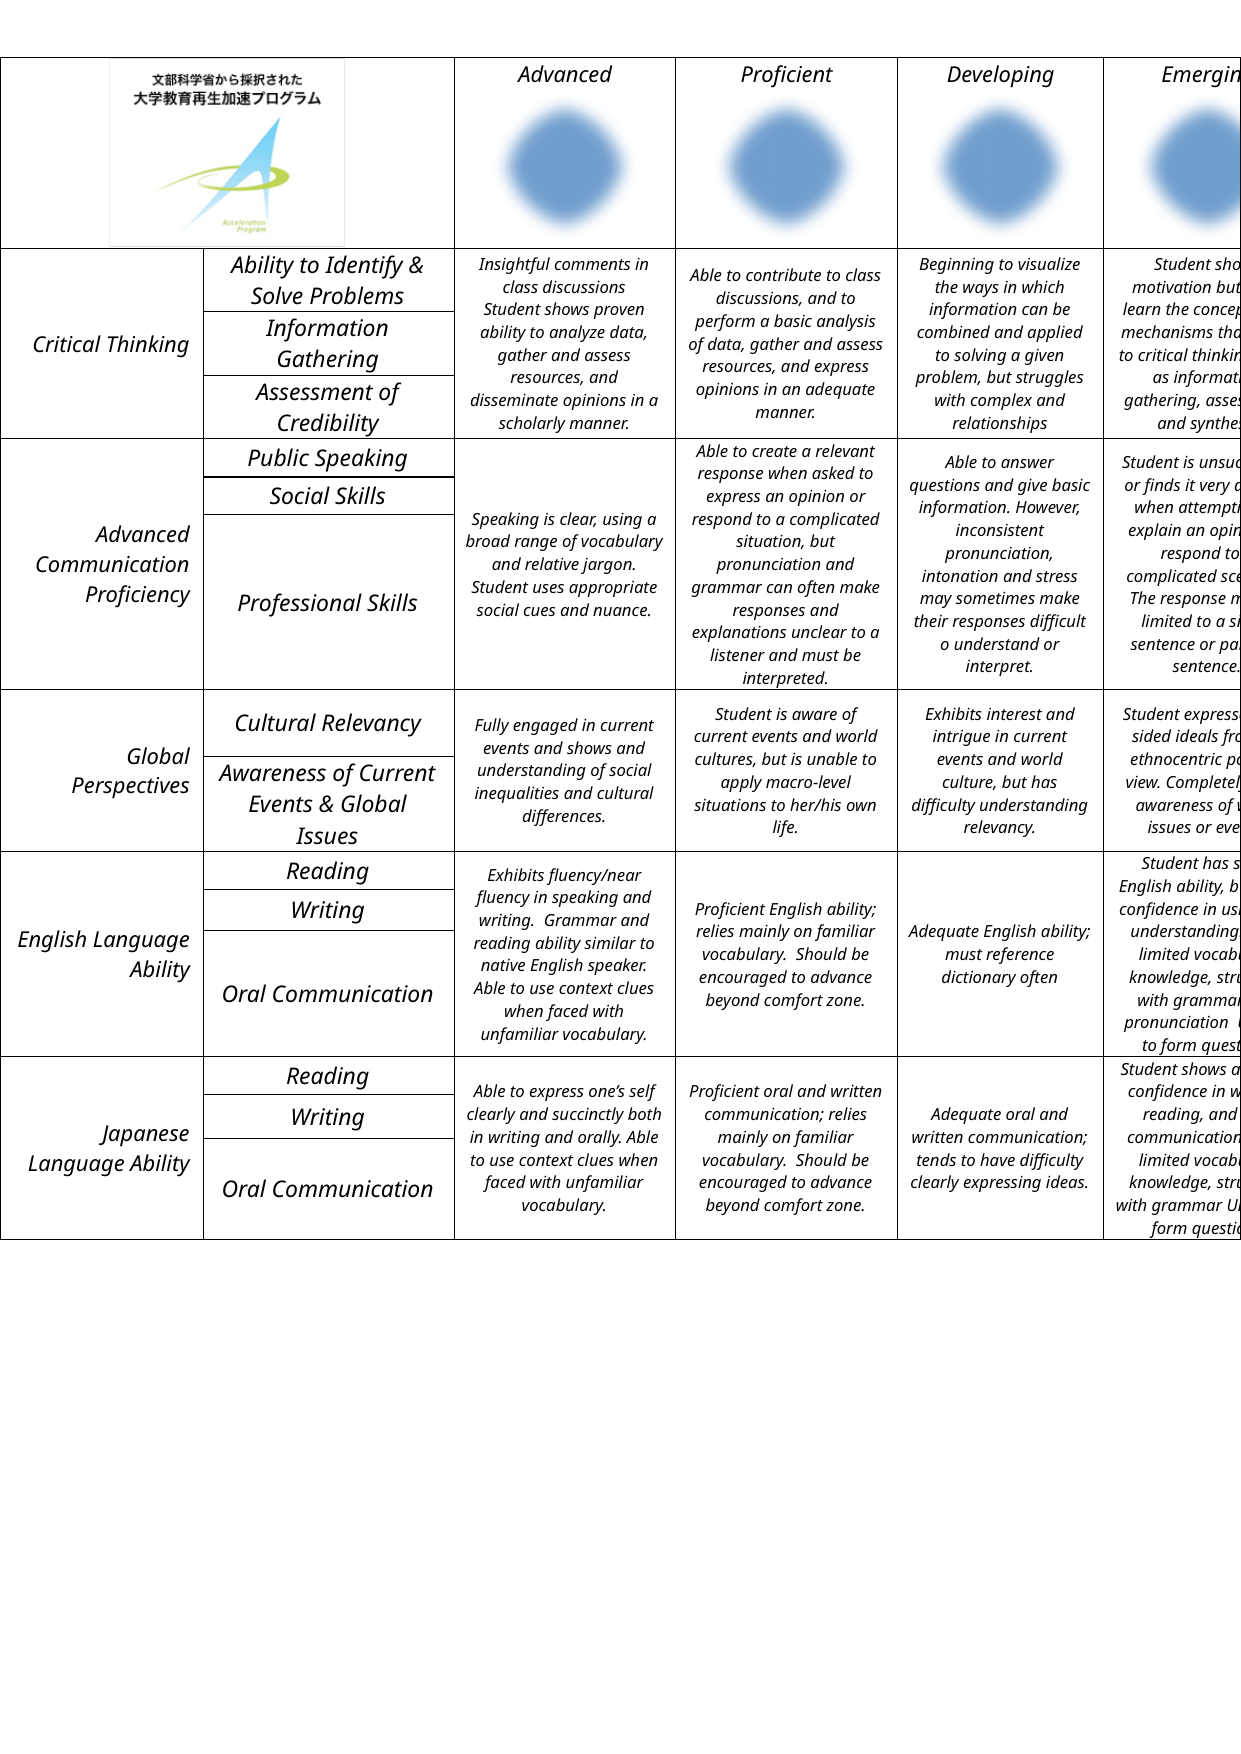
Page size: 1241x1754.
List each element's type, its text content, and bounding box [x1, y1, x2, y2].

table_cell Student expresses one-sided ideals from an ethnocentric point of view. Completely lacks awareness of world issues or events. [1104, 690, 1240, 851]
table_cell Adequate oral and written communication; tends to have difficulty clearly expressing ideas. [898, 1057, 1103, 1239]
table_cell Reading [204, 1057, 454, 1094]
table_cell Speaking is clear, using a broad range of vocabulary and relative jargon. Student uses appropriate social cues and nuance. [455, 439, 675, 689]
table_cell Cultural Relevancy [204, 690, 454, 756]
table_cell Beginning to visualize the ways in which information can be combined and applied to solving a given problem, but struggles with complex and relationships [898, 249, 1103, 438]
table_cell Information Gathering [204, 312, 454, 375]
table_cell Student is aware of current events and world cultures, but is unable to apply macro-level situations to her/his own life. [676, 690, 897, 851]
table_cell Assessment of Credibility [204, 376, 454, 438]
table_cell Writing [204, 1095, 454, 1138]
table_cell Student shows motivation but must learn the concepts and mechanisms that apply to critical thinking, such as information gathering, assessment and synthesis [1104, 249, 1240, 438]
table_cell Able to answer questions and give basic information. However, inconsistent pronunciation, intonation and stress may sometimes make their responses difficult o understand or interpret. [898, 439, 1103, 689]
table_cell Oral Communication [204, 931, 454, 1056]
table_cell Writing [204, 890, 454, 930]
table_cell Exhibits fluency/near fluency in speaking and writing. Grammar and reading ability similar to native English speaker. Able to use context clues when faced with unfamiliar vocabulary. [455, 852, 675, 1056]
table_cell Student shows a lack of confidence in writing, reading, and oral communication. Very limited vocabulary knowledge, struggles with grammar Unable to form questions [1104, 1057, 1240, 1239]
table_header [204, 58, 454, 248]
table_cell Advanced Communication Proficiency [1, 439, 203, 689]
table_header [1, 58, 203, 248]
table_cell Able to contribute to class discussions, and to perform a basic analysis of data, gather and assess resources, and express opinions in an adequate manner. [676, 249, 897, 438]
table_cell Student has some English ability, but lacks confidence in using and understanding. Very limited vocabulary knowledge, struggles with grammar and pronunciation Unable to form questions [1104, 852, 1240, 1056]
picture [109, 58, 345, 247]
table_cell English Language Ability [1, 852, 203, 1056]
table_cell Reading [204, 852, 454, 889]
table_cell Critical Thinking [1, 249, 203, 438]
table_header Proficient [676, 58, 897, 248]
table_cell Professional Skills [204, 515, 454, 689]
table_header Emerging [1104, 58, 1240, 248]
table_cell Japanese Language Ability [1, 1057, 203, 1239]
table_cell Oral Communication [204, 1139, 454, 1239]
table_cell Insightful comments in class discussions Student shows proven ability to analyze data, gather and assess resources, and disseminate opinions in a scholarly manner. [455, 249, 675, 438]
table_cell Public Speaking [204, 439, 454, 476]
table_cell Global Perspectives [1, 690, 203, 851]
table_header Developing [898, 58, 1103, 248]
table_header Advanced [455, 58, 675, 248]
table_cell Proficient oral and written communication; relies mainly on familiar vocabulary. Should be encouraged to advance beyond comfort zone. [676, 1057, 897, 1239]
table_cell Social Skills [204, 478, 454, 514]
table_cell Exhibits interest and intrigue in current events and world culture, but has difficulty understanding relevancy. [898, 690, 1103, 851]
table_cell Adequate English ability; must reference dictionary often [898, 852, 1103, 1056]
table_cell Student is unsuccessful or finds it very difficult when attempting to explain an opinion or respond to a complicated scenario. The response may be limited to a single sentence or part of a sentence. [1104, 439, 1240, 689]
table_cell Awareness of Current Events & Global Issues [204, 757, 454, 851]
table_cell Proficient English ability; relies mainly on familiar vocabulary. Should be encouraged to advance beyond comfort zone. [676, 852, 897, 1056]
table_cell Fully engaged in current events and shows and understanding of social inequalities and cultural differences. [455, 690, 675, 851]
table_cell Ability to Identify & Solve Problems [204, 249, 454, 311]
table_cell Able to create a relevant response when asked to express an opinion or respond to a complicated situation, but pronunciation and grammar can often make responses and explanations unclear to a listener and must be interpreted. [676, 439, 897, 689]
table_cell Able to express one’s self clearly and succinctly both in writing and orally. Able to use context clues when faced with unfamiliar vocabulary. [455, 1057, 675, 1239]
